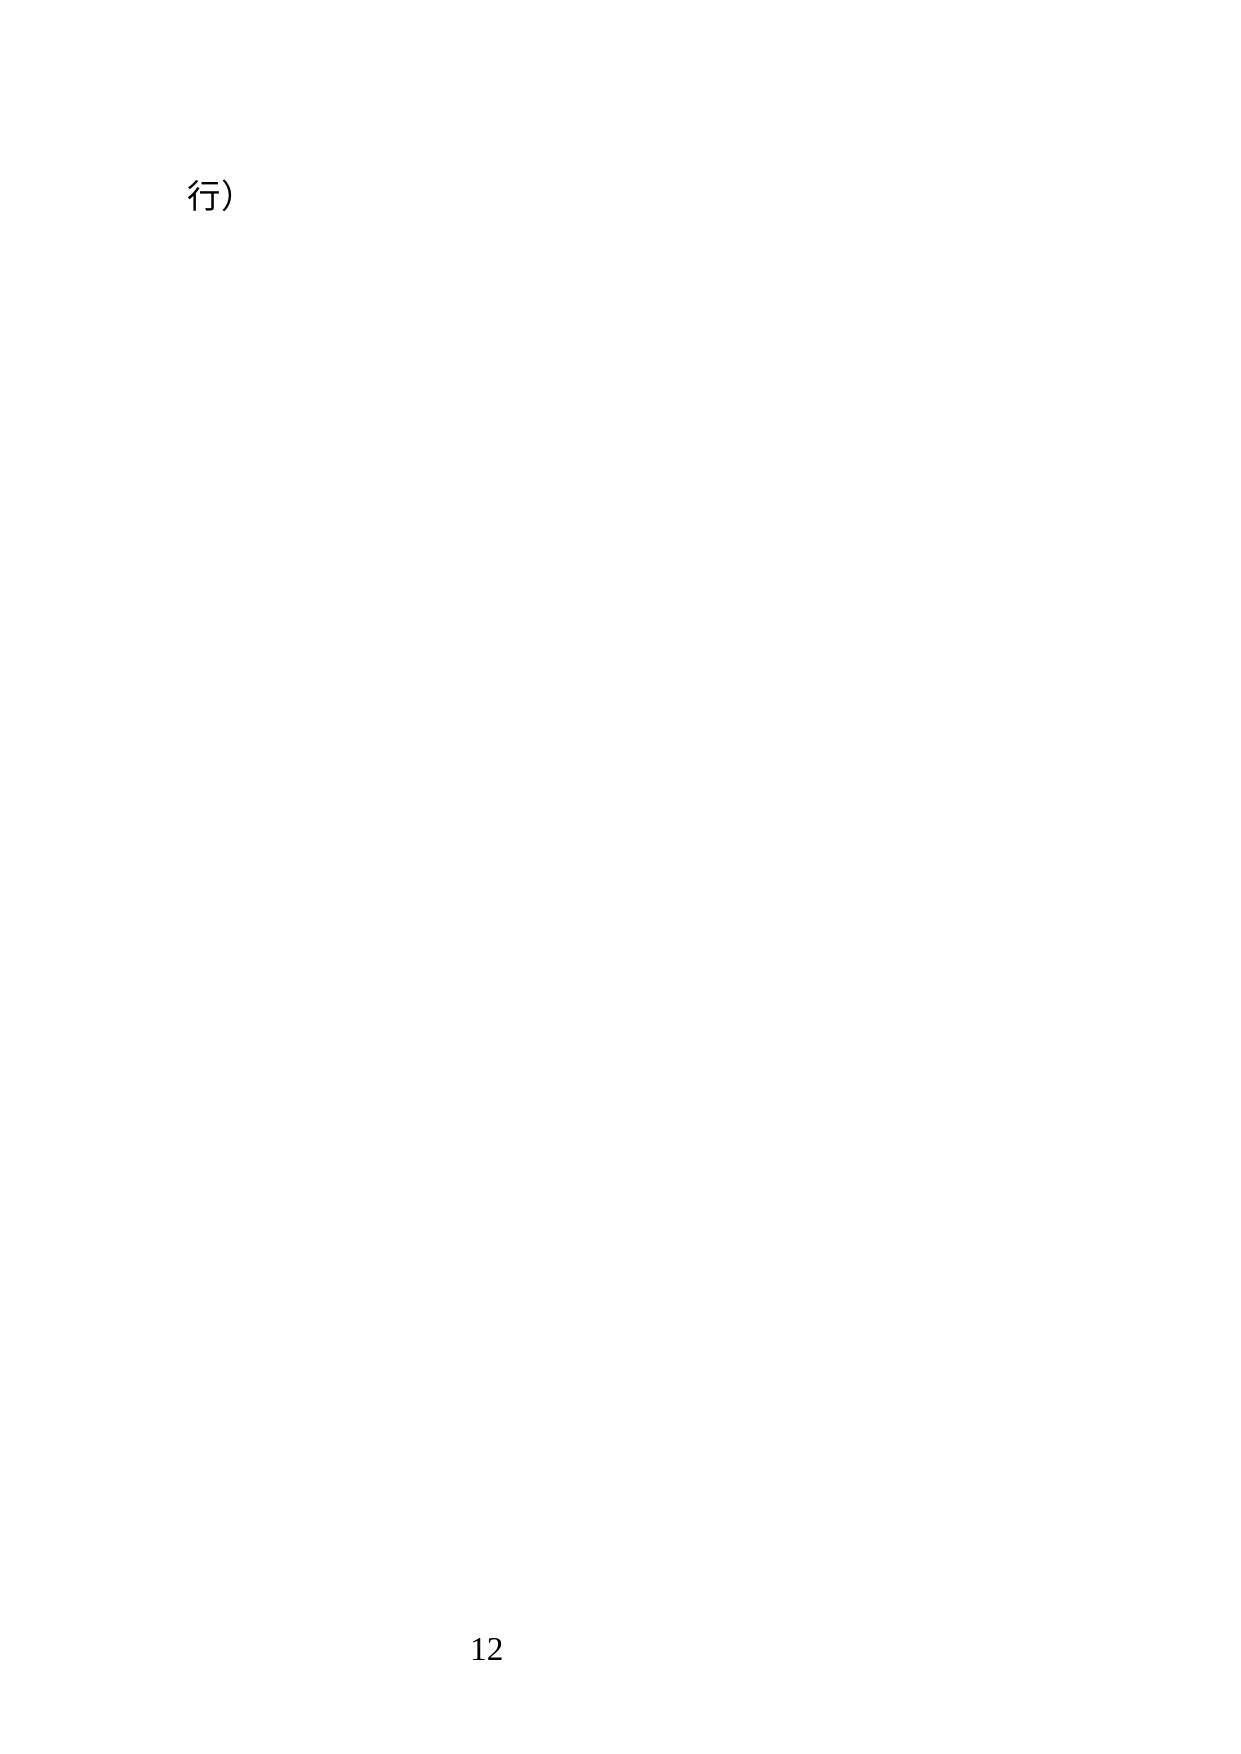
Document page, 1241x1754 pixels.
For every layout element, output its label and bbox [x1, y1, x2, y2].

text [187, 162, 1053, 227]
